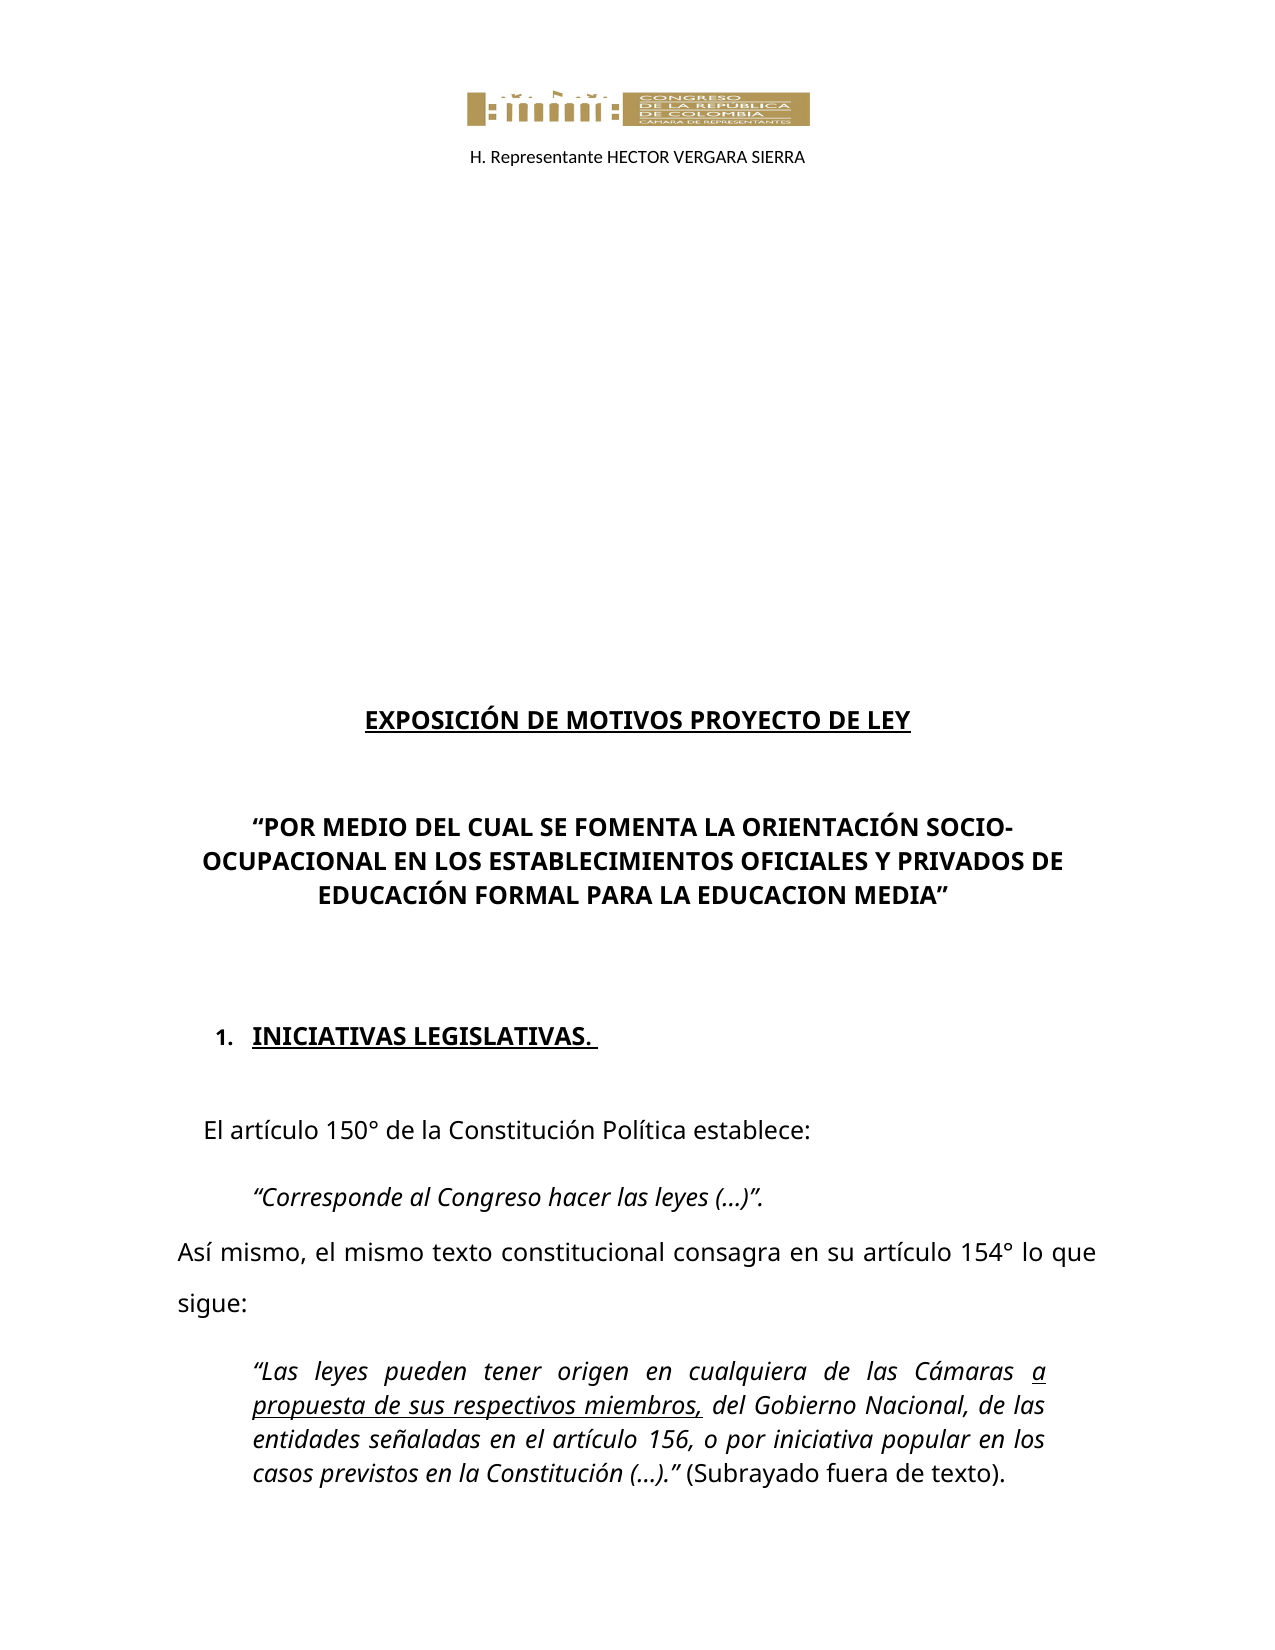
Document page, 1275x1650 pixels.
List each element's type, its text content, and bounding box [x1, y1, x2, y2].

text Así mismo, el mismo texto constitucional consagra en su artículo 154° lo que sigue: [177, 1235, 1098, 1320]
text EXPOSICIÓN DE MOTIVOS PROYECTO DE LEY [177, 702, 1098, 736]
list INICIATIVAS LEGISLATIVAS. [215, 1018, 1098, 1052]
list “Corresponde al Congreso hacer las leyes (…)”. [252, 1180, 1048, 1214]
text “POR MEDIO DEL CUAL SE FOMENTA LA ORIENTACIÓN SOCIO-OCUPACIONAL EN LOS ESTABLECIMIENTOS OFICIALES Y PRIVADOS DE EDUCACIÓN FORMAL PARA LA EDUCACION MEDIA” [177, 809, 1088, 911]
text El artículo 150° de la Constitución Política establece: [177, 1112, 1098, 1146]
picture [458, 73, 817, 146]
list “Las leyes pueden tener origen en cualquiera de las Cámaras a propuesta de sus respectivos miembros, del Gobierno Nacional, de las entidades señaladas en el artículo 156, o por iniciativa popular en los casos previstos en la Constitución (…).” (Subrayado fuera de texto). [252, 1354, 1048, 1490]
